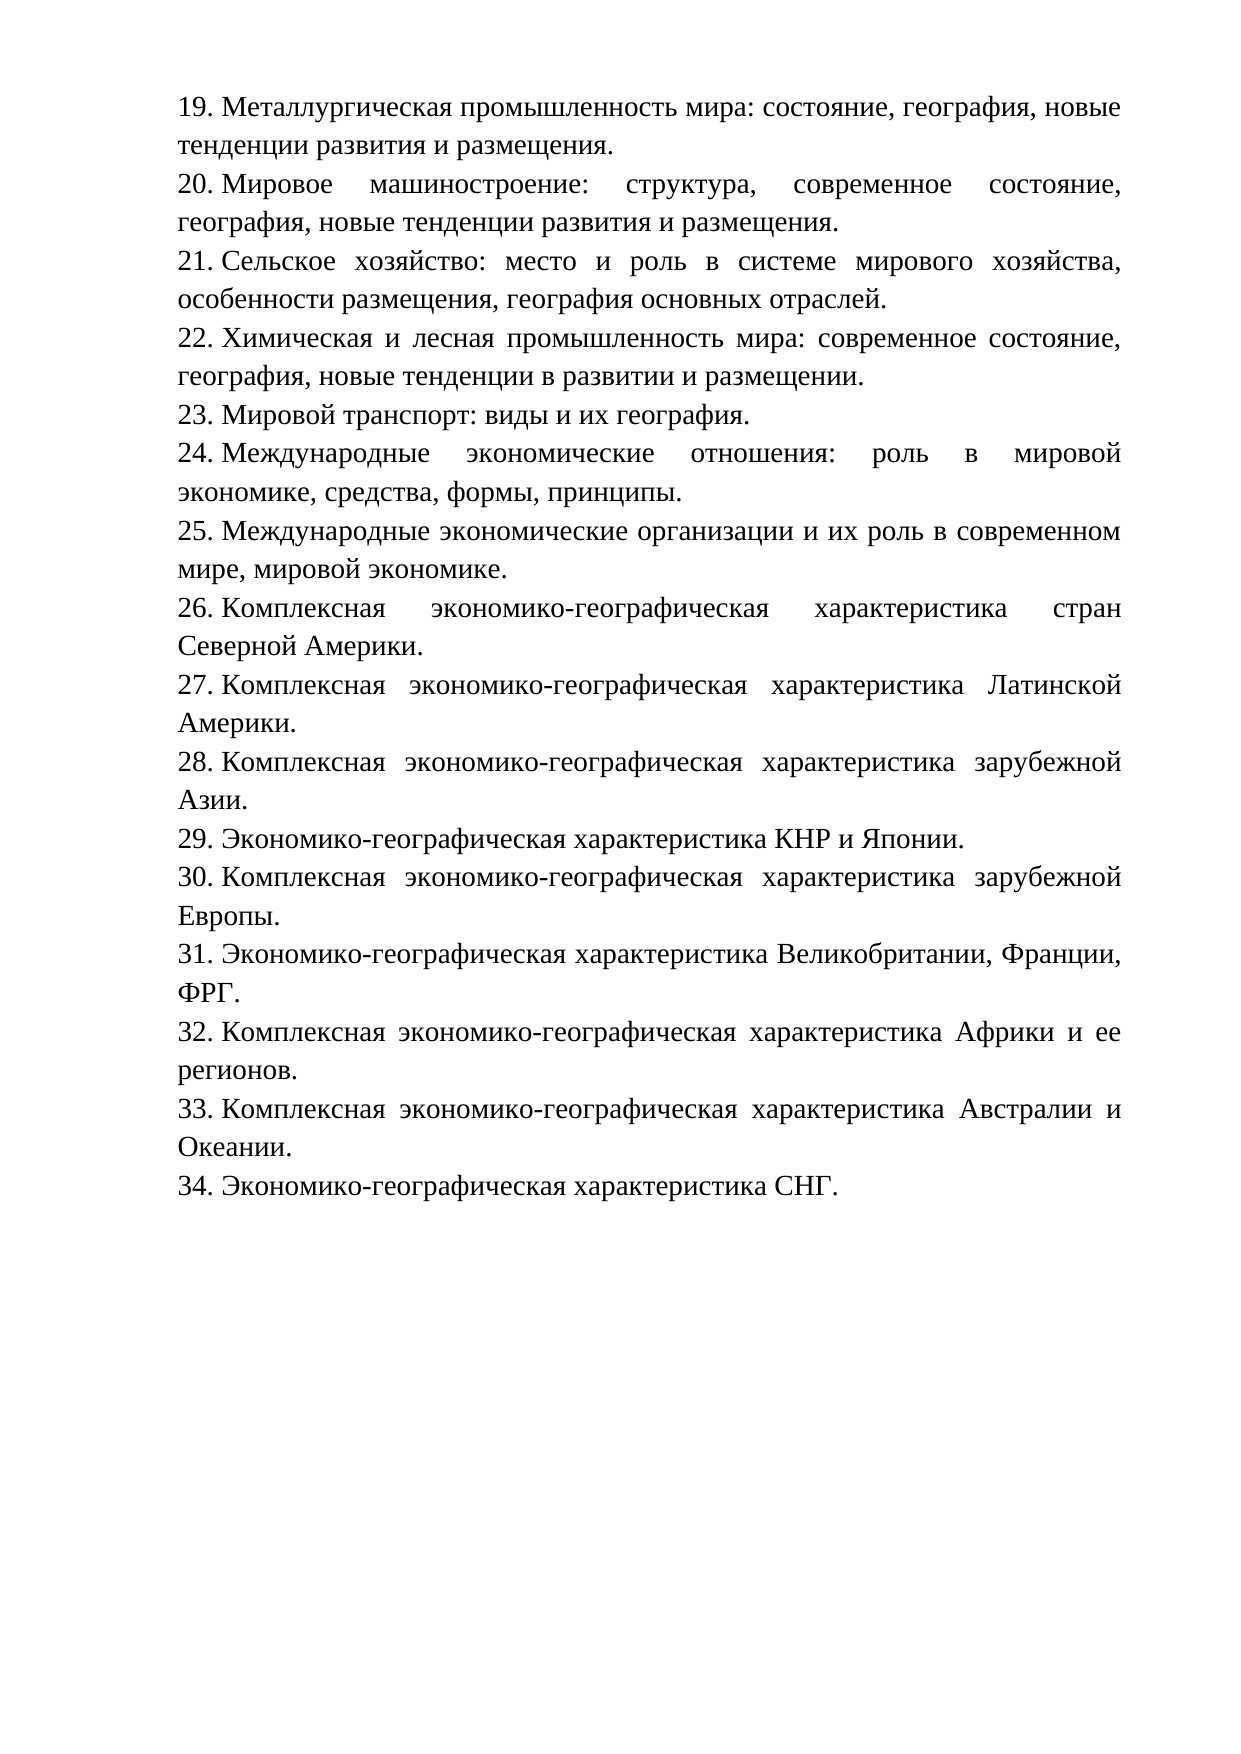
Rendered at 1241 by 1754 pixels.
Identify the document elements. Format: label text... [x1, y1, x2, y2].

text 30. Комплексная экономико-географическая характеристика зарубежной Европы. [177, 859, 1122, 932]
text 27. Комплексная экономико-географическая характеристика Латинской Америки. [177, 667, 1122, 739]
text 24. Международные экономические отношения: роль в мировой экономике, средства, формы, принципы. [177, 436, 1122, 508]
text 26. Комплексная экономико-географическая характеристика стран Северной Америки. [177, 590, 1122, 662]
text 29. Экономико-географическая характеристика КНР и Японии. [177, 821, 1122, 854]
text 21. Сельское хозяйство: место и роль в системе мирового хозяйства, особенности размещения, география основных отраслей. [177, 243, 1122, 315]
text 28. Комплексная экономико-географическая характеристика зарубежной Азии. [177, 744, 1122, 816]
text 23. Мировой транспорт: виды и их география. [177, 397, 1122, 431]
text 22. Химическая и лесная промышленность мира: современное состояние, география, новые тенденции в развитии и размещении. [177, 320, 1122, 392]
text 31. Экономико-географическая характеристика Великобритании, Франции, ФРГ. [177, 937, 1122, 1009]
text 33. Комплексная экономико-географическая характеристика Австралии и Океании. [177, 1091, 1122, 1163]
text 25. Международные экономические организации и их роль в современном мире, мировой экономике. [177, 513, 1122, 585]
text 19. Металлургическая промышленность мира: состояние, география, новые тенденции развития и размещения. [177, 89, 1122, 161]
text 34. Экономико-географическая характеристика СНГ. [177, 1168, 1122, 1201]
text 32. Комплексная экономико-географическая характеристика Африки и ее регионов. [177, 1014, 1122, 1086]
text 20. Мировое машиностроение: структура, современное состояние, география, новые тенденции развития и размещения. [177, 166, 1122, 238]
